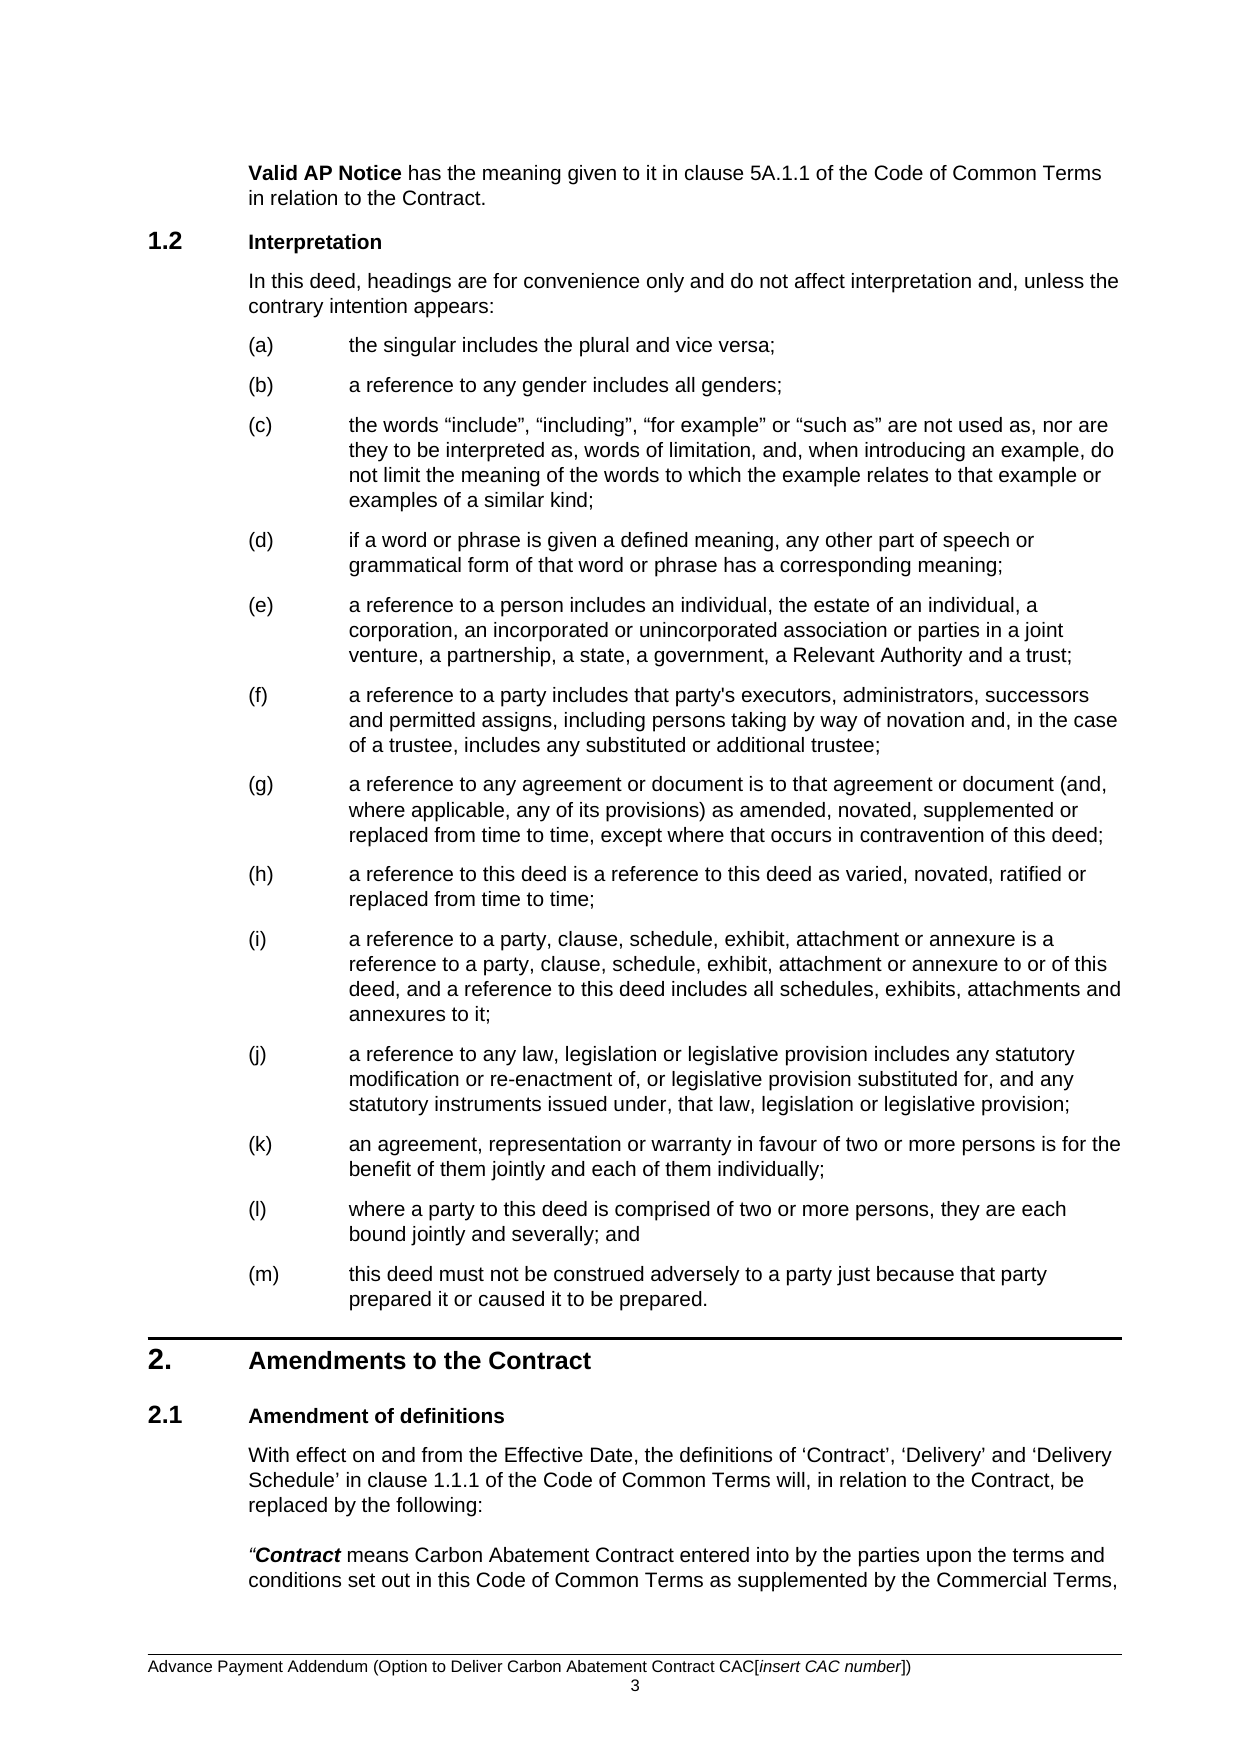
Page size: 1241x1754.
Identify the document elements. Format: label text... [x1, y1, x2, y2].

subtitle if a word or phrase is given a defined meaning, any other part of speech or grammatical form of that word or phrase has a corresponding meaning; [248, 528, 1122, 577]
subtitle a reference to this deed is a reference to this deed as varied, novated, ratified or replaced from time to time; [248, 862, 1122, 911]
subtitle a reference to any law, legislation or legislative provision includes any statutory modification or re-enactment of, or legislative provision substituted for, and any statutory instruments issued under, that law, legislation or legislative provision; [248, 1042, 1122, 1116]
subtitle an agreement, representation or warranty in favour of two or more persons is for the benefit of them jointly and each of them individually; [248, 1132, 1122, 1181]
subtitle a reference to any gender includes all genders; [248, 373, 1122, 397]
subtitle this deed must not be construed adversely to a party just because that party prepared it or caused it to be prepared. [248, 1261, 1122, 1311]
subtitle a reference to a party includes that party's executors, administrators, successors and permitted assigns, including persons taking by way of novation and, in the case of a trustee, includes any substituted or additional trustee; [248, 682, 1122, 757]
subtitle where a party to this deed is comprised of two or more persons, they are each bound jointly and severally; and [248, 1197, 1122, 1246]
subtitle a reference to a person includes an individual, the estate of an individual, a corporation, an incorporated or unincorporated association or parties in a joint venture, a partnership, a state, a government, a Relevant Authority and a trust; [248, 592, 1122, 667]
text In this deed, headings are for convenience only and do not affect interpretation and, unless the contrary intention appears: [248, 268, 1122, 318]
subtitle Interpretation [148, 226, 1122, 255]
subtitle the words “include”, “including”, “for example” or “such as” are not used as, nor are they to be interpreted as, words of limitation, and, when introducing an example, do not limit the meaning of the words to which the example relates to that example or examples of a similar kind; [248, 413, 1122, 512]
subtitle the singular includes the plural and vice versa; [248, 333, 1122, 357]
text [248, 1543, 1122, 1592]
text With effect on and from the Effective Date, the definitions of ‘Contract’, ‘Delivery’ and ‘Delivery Schedule’ in clause 1.1.1 of the Code of Common Terms will, in relation to the Contract, be replaced by the following: [248, 1443, 1122, 1517]
subtitle Amendment of definitions [148, 1400, 1122, 1429]
subtitle a reference to a party, clause, schedule, exhibit, attachment or annexure is a reference to a party, clause, schedule, exhibit, attachment or annexure to or of this deed, and a reference to this deed includes all schedules, exhibits, attachments and annexures to it; [248, 927, 1122, 1026]
subtitle Valid AP Notice has the meaning given to it in clause 5A.1.1 of the Code of Common Terms in relation to the Contract. [248, 161, 1122, 210]
subtitle Amendments to the Contract [148, 1340, 1122, 1375]
subtitle a reference to any agreement or document is to that agreement or document (and, where applicable, any of its provisions) as amended, novated, supplemented or replaced from time to time, except where that occurs in contravention of this deed; [248, 772, 1122, 846]
